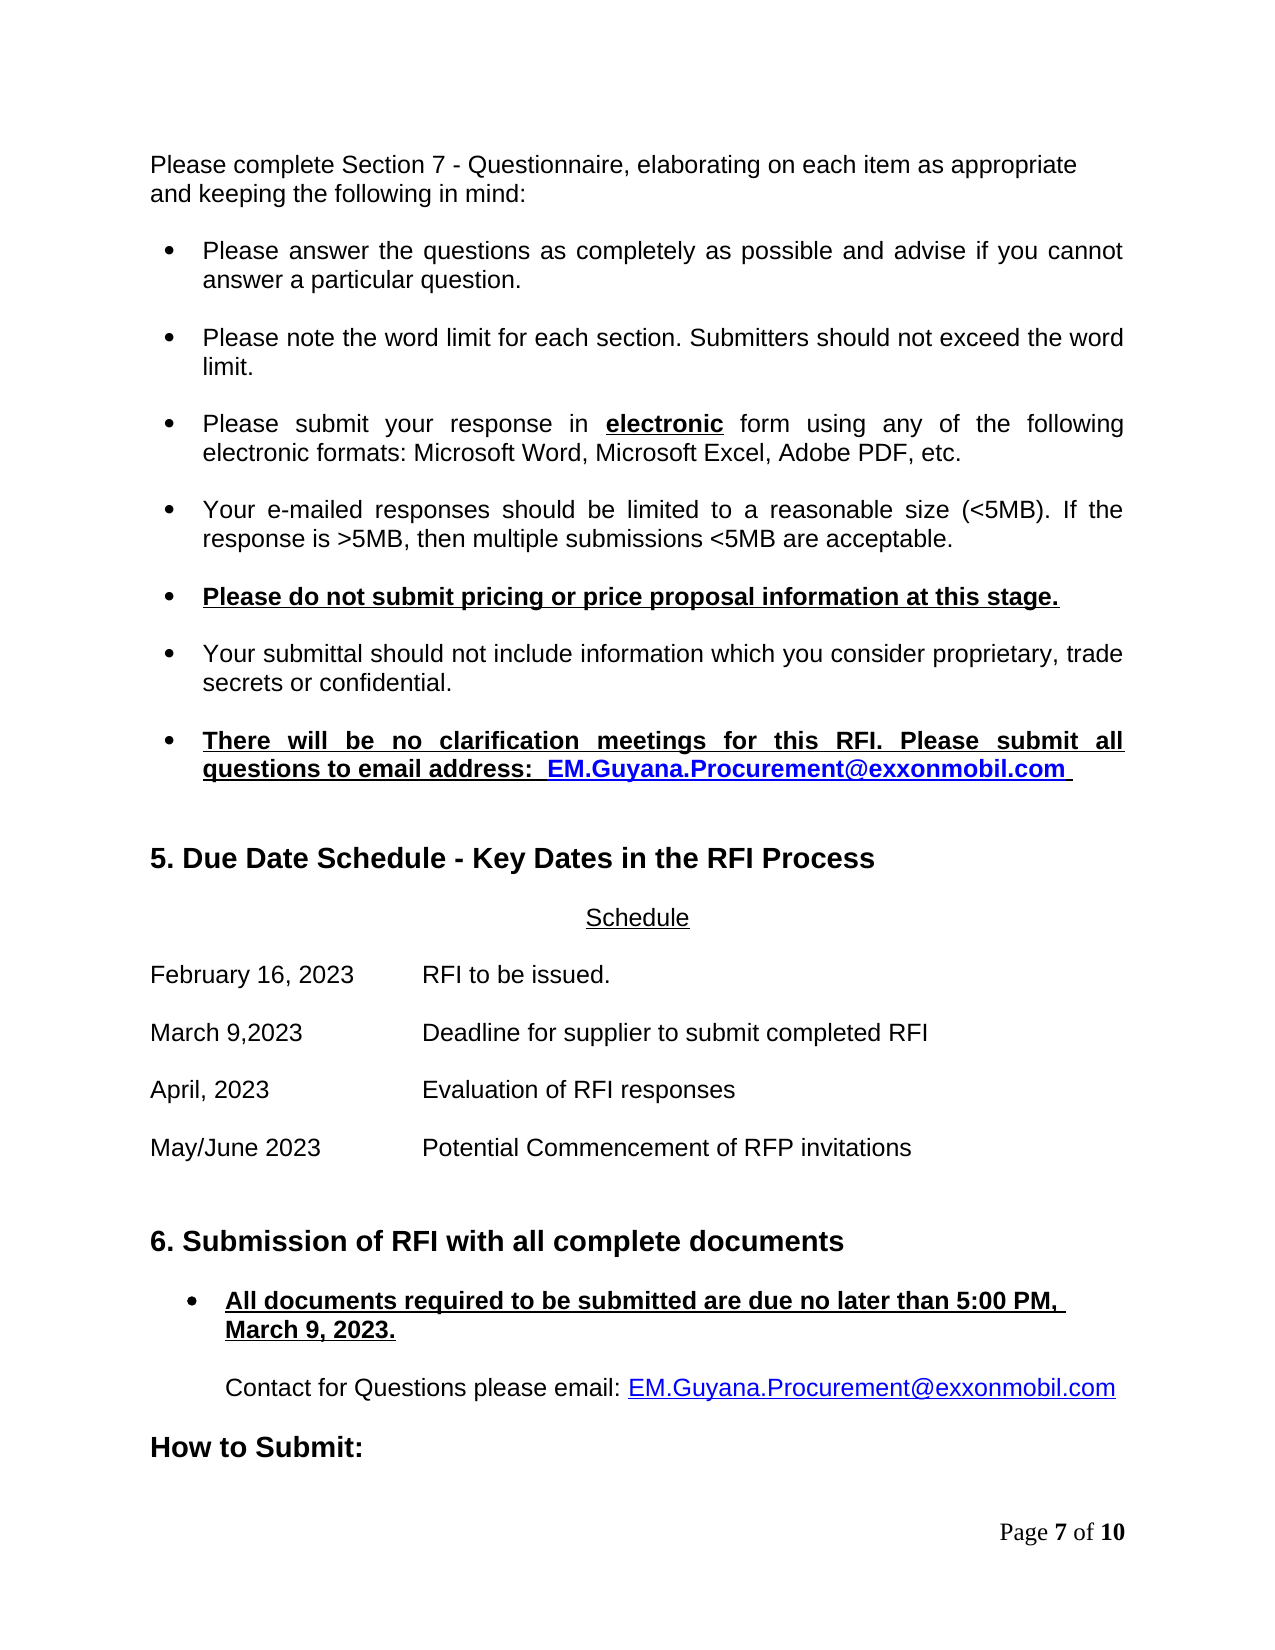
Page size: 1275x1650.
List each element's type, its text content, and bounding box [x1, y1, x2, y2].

text 5. Due Date Schedule - Key Dates in the RFI Process [150, 841, 1125, 874]
text Please complete Section 7 - Questionnaire, elaborating on each item as appropriate and keeping the following in mind: [150, 150, 1125, 207]
text May/June 2023 Potential Commencement of RFP invitations [150, 1133, 1125, 1162]
list There will be no clarification meetings for this RFI. Please submit all questions to email address: EM.Guyana.Procurement@exxonmobil.com [165, 726, 1125, 783]
list Your e-mailed responses should be limited to a reasonable size (<5MB). If the response is >5MB, then multiple submissions <5MB are acceptable. [165, 495, 1125, 553]
text February 16, 2023 RFI to be issued. [150, 961, 1125, 989]
text 6. Submission of RFI with all complete documents [150, 1224, 1125, 1258]
text Schedule [150, 903, 1125, 932]
list Please do not submit pricing or price proposal information at this stage. [165, 582, 1125, 611]
text Contact for Questions please email: EM.Guyana.Procurement@exxonmobil.com [225, 1373, 1125, 1401]
list Please submit your response in electronic form using any of the following electronic formats: Microsoft Word, Microsoft Excel, Adobe PDF, etc. [165, 409, 1125, 467]
text How to Submit: [150, 1430, 1125, 1464]
list Your submittal should not include information which you consider proprietary, trade secrets or confidential. [165, 639, 1125, 697]
text April, 2023 Evaluation of RFI responses [150, 1076, 1125, 1104]
text March 9,2023 Deadline for supplier to submit completed RFI [150, 1018, 1125, 1047]
list Please note the word limit for each section. Submitters should not exceed the word limit. [165, 323, 1125, 380]
list Please answer the questions as completely as possible and advise if you cannot answer a particular question. [165, 236, 1125, 294]
list All documents required to be submitted are due no later than 5:00 PM, March 9, 2023. [187, 1286, 1125, 1344]
